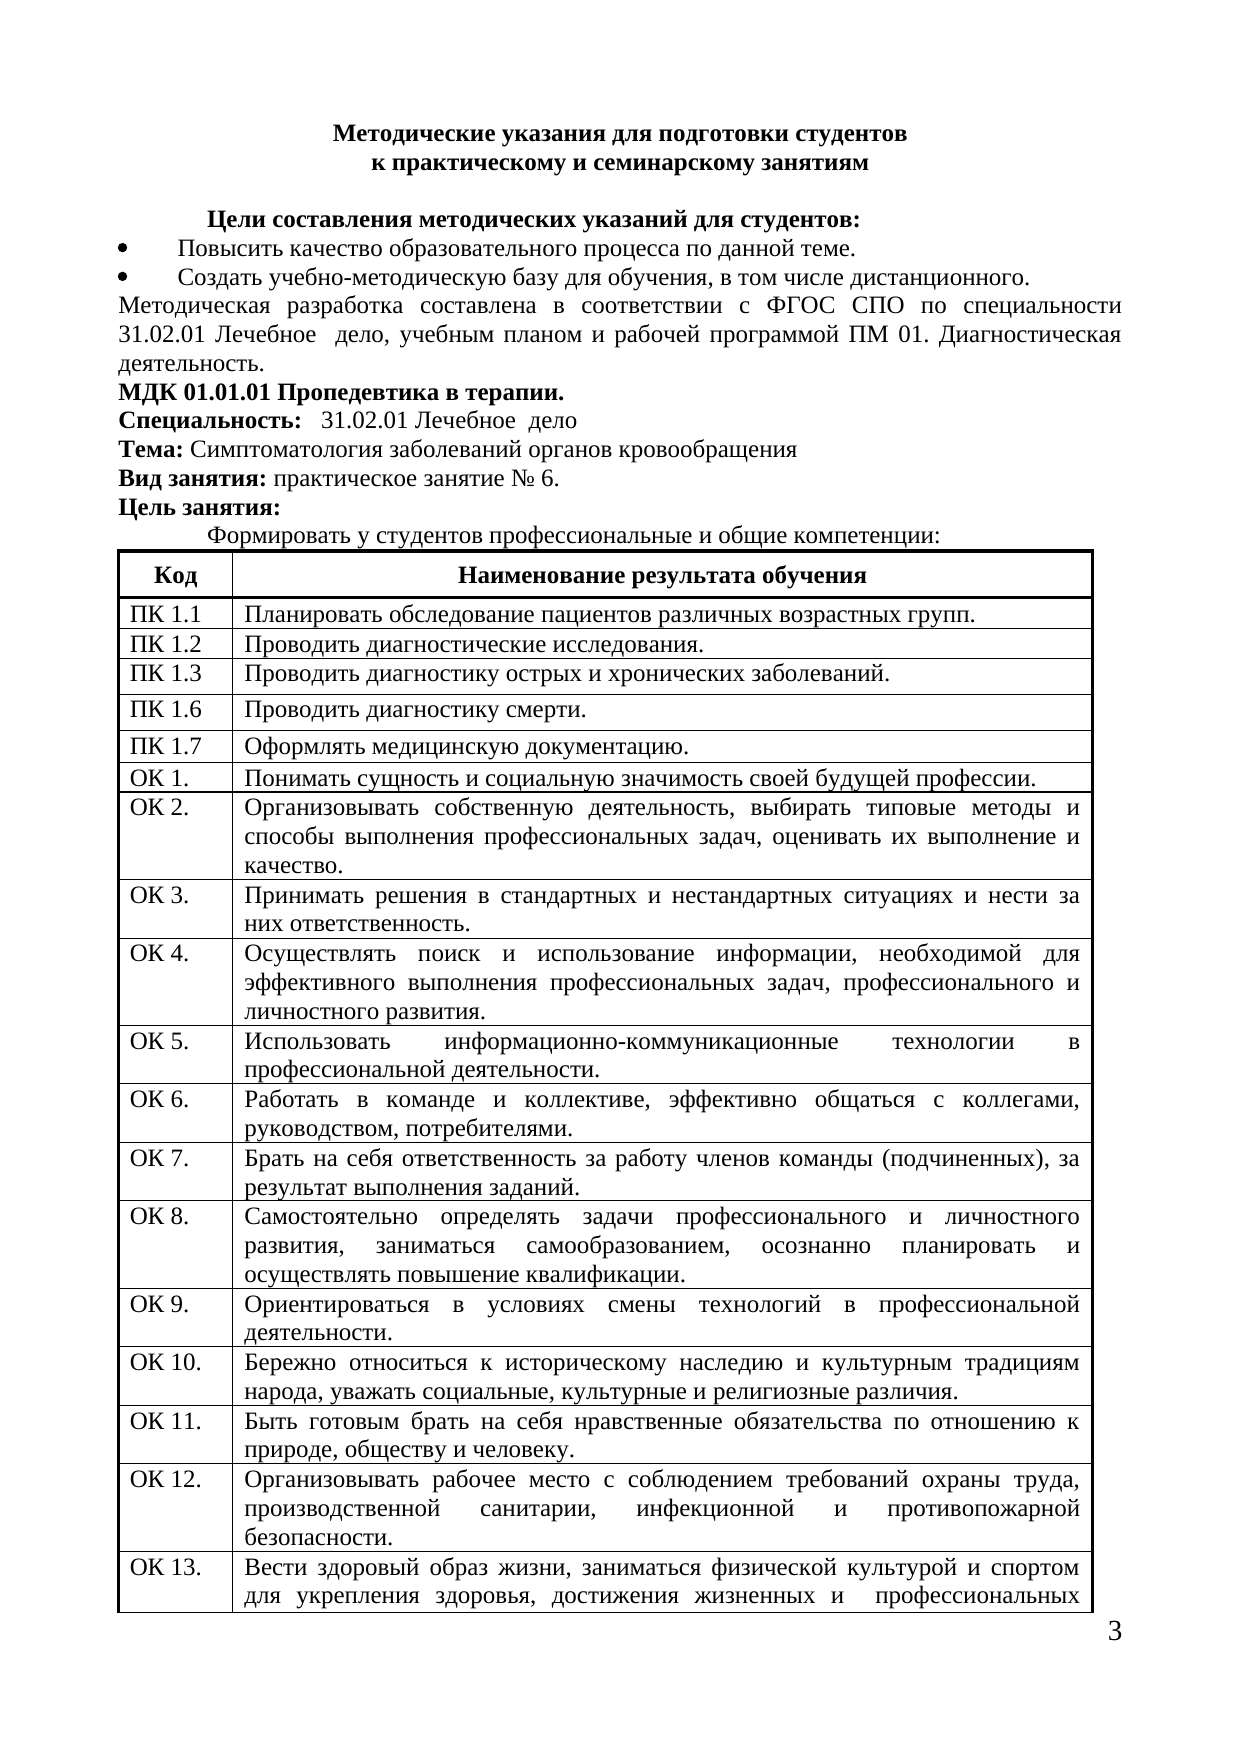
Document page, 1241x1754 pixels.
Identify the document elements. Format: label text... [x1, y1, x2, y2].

table_cell ОК 1. [120, 763, 232, 791]
table_cell Ориентироваться в условиях смены технологий в профессиональной деятельности. [233, 1289, 1091, 1346]
table_cell Проводить диагностические исследования. [233, 629, 1091, 657]
table_cell Работать в команде и коллективе, эффективно общаться с коллегами, руководством, потребителями. [233, 1084, 1091, 1142]
table_cell Проводить диагностику смерти. [233, 695, 1091, 730]
table_cell Быть готовым брать на себя нравственные обязательства по отношению к природе, обществу и человеку. [233, 1406, 1091, 1463]
text к практическому и семинарскому занятиям [118, 147, 1122, 176]
table_cell ОК 10. [120, 1347, 232, 1405]
table_cell ОК 9. [120, 1289, 232, 1346]
table_cell ОК 13. [120, 1552, 232, 1612]
table_cell ПК 1.6 [120, 695, 232, 730]
table_cell ПК 1.2 [120, 629, 232, 657]
table_cell Организовывать рабочее место с соблюдением требований охраны труда, производственной санитарии, инфекционной и противопожарной безопасности. [233, 1464, 1091, 1551]
table_cell Осуществлять поиск и использование информации, необходимой для эффективного выполнения профессиональных задач, профессионального и личностного развития. [233, 939, 1091, 1025]
list Создать учебно-методическую базу для обучения, в том числе дистанционного. [118, 262, 1122, 291]
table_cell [233, 1552, 1091, 1612]
table_cell ОК 3. [120, 880, 232, 937]
table_cell ОК 12. [120, 1464, 232, 1551]
table_cell Брать на себя ответственность за работу членов команды (подчиненных), за результат выполнения заданий. [233, 1143, 1091, 1200]
table_cell ПК 1.7 [120, 731, 232, 762]
table_cell Бережно относиться к историческому наследию и культурным традициям народа, уважать социальные, культурные и религиозные различия. [233, 1347, 1091, 1405]
table_cell Использовать информационно-коммуникационные технологии в профессиональной деятельности. [233, 1026, 1091, 1083]
table_header Код [120, 553, 232, 596]
list Повысить качество образовательного процесса по данной теме. [118, 233, 1122, 262]
text Формировать у студентов профессиональные и общие компетенции: [118, 521, 1122, 549]
table_cell ОК 2. [120, 793, 232, 879]
table_cell Оформлять медицинскую документацию. [233, 731, 1091, 762]
text Цели составления методических указаний для студентов: [118, 204, 1122, 233]
table_header Наименование результата обучения [233, 553, 1091, 596]
table_cell ПК 1.1 [120, 599, 232, 628]
text Вид занятия: практическое занятие № 6. [118, 463, 1122, 492]
text Методические указания для подготовки студентов [118, 118, 1122, 147]
text МДК 01.01.01 Пропедевтика в терапии. [118, 377, 1122, 406]
table_cell Проводить диагностику острых и хронических заболеваний. [233, 659, 1091, 693]
table_cell Самостоятельно определять задачи профессионального и личностного развития, заниматься самообразованием, осознанно планировать и осуществлять повышение квалификации. [233, 1201, 1091, 1288]
text Цель занятия: [118, 492, 1122, 521]
table_cell ОК 8. [120, 1201, 232, 1288]
table_cell Принимать решения в стандартных и нестандартных ситуациях и нести за них ответственность. [233, 880, 1091, 937]
text Специальность: 31.02.01 Лечебное дело [118, 406, 1122, 434]
table_cell ПК 1.3 [120, 659, 232, 693]
text Тема: Симптоматология заболеваний органов кровообращения [118, 434, 1122, 463]
table_cell Понимать сущность и социальную значимость своей будущей профессии. [233, 763, 1091, 791]
table_cell ОК 5. [120, 1026, 232, 1083]
table_cell Планировать обследование пациентов различных возрастных групп. [233, 599, 1091, 628]
table_cell Организовывать собственную деятельность, выбирать типовые методы и способы выполнения профессиональных задач, оценивать их выполнение и качество. [233, 793, 1091, 879]
table_cell ОК 4. [120, 939, 232, 1025]
table_cell ОК 7. [120, 1143, 232, 1200]
table_cell ОК 6. [120, 1084, 232, 1142]
text Методическая разработка составлена в соответствии с ФГОС СПО по специальности 31.02.01 Лечебное дело, учебным планом и рабочей программой ПМ 01. Диагностическая деятельность. [118, 291, 1122, 377]
table_cell ОК 11. [120, 1406, 232, 1463]
